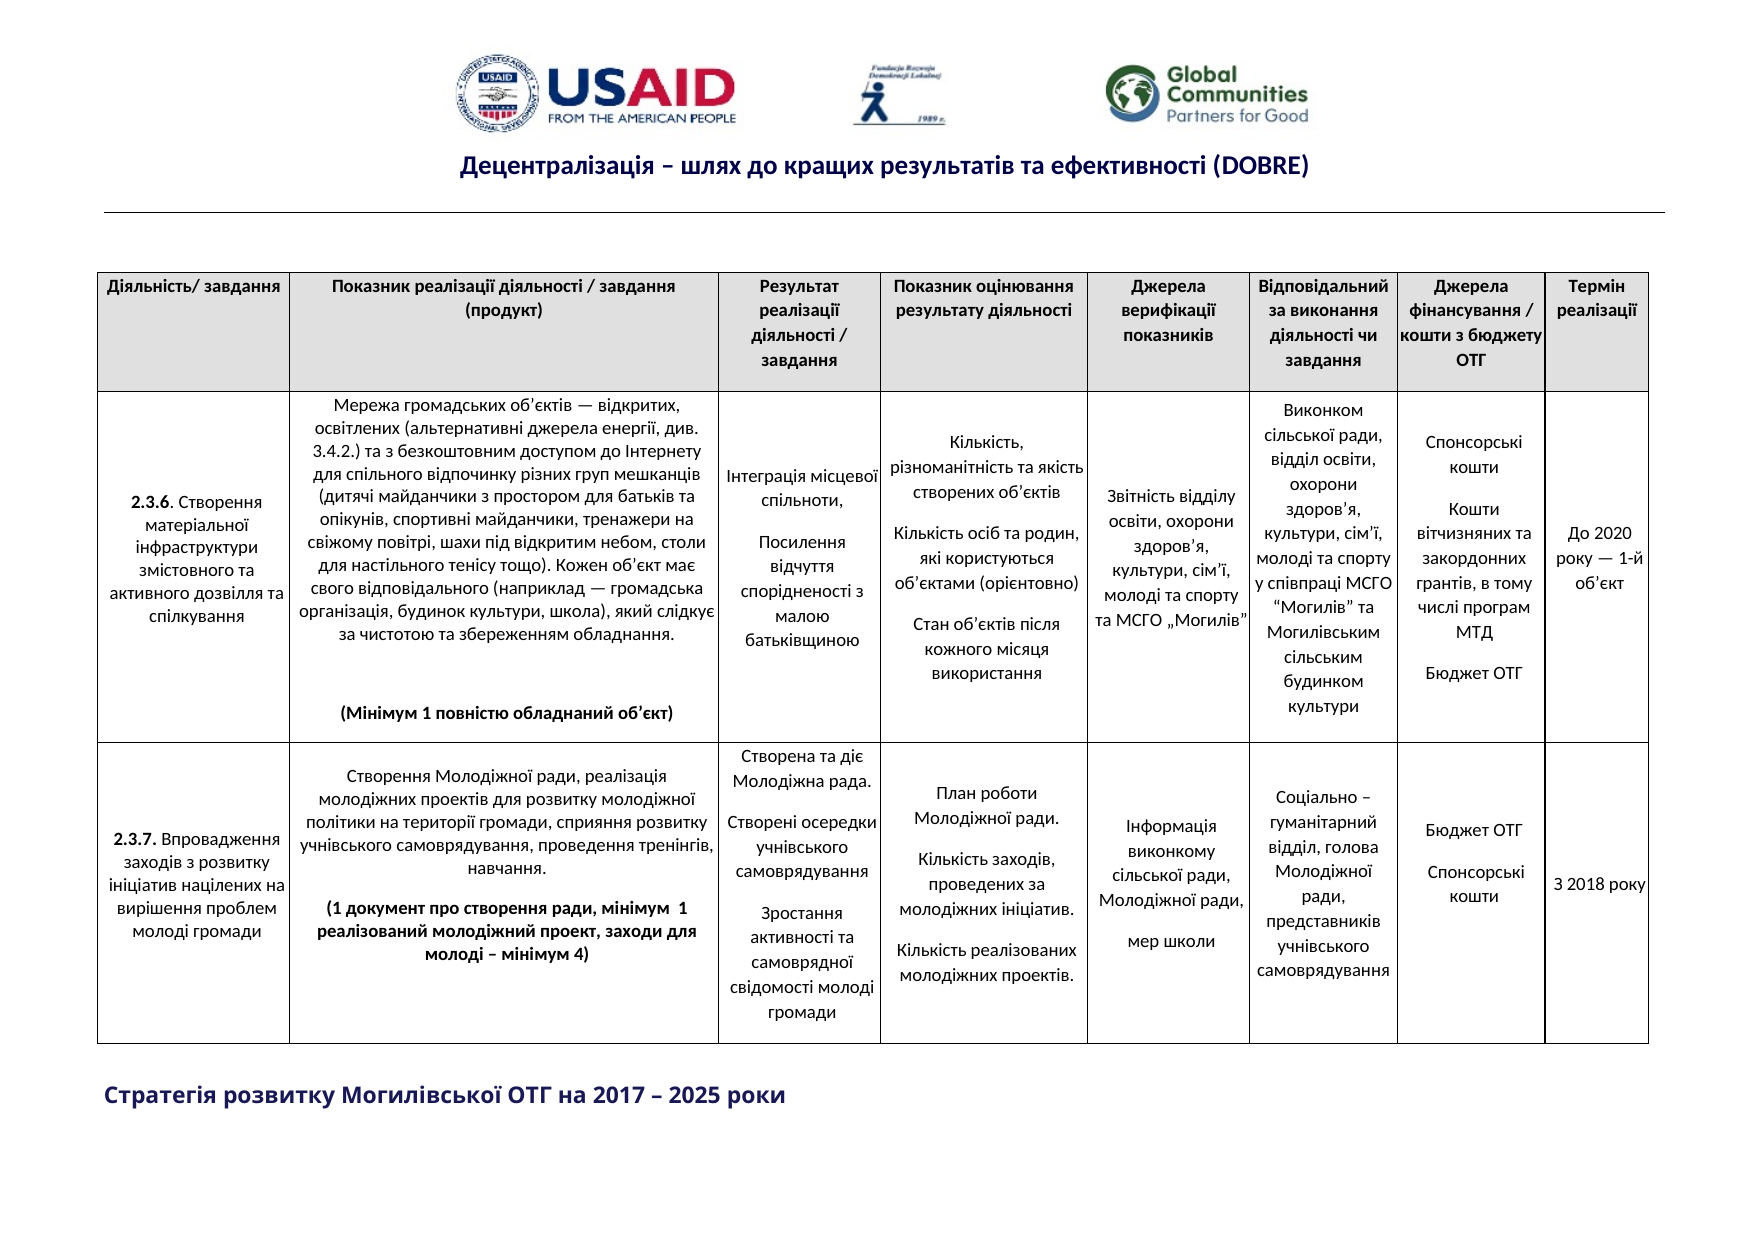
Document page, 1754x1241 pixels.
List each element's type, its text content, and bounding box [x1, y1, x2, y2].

picture [438, 44, 1331, 149]
table_cell Інформація виконкому сільської ради, Молодіжної ради, мер школи [1088, 743, 1249, 1043]
table_header Джерела верифікації показників [1088, 273, 1249, 391]
table_header Відповідальний за виконання діяльності чи завдання [1250, 273, 1397, 391]
table_cell Інтеграція місцевої спільноти, Посилення відчуття спорідненості з малою батьківщиною [719, 392, 880, 742]
table_cell Створена та діє Молодіжна рада. Створені осередки учнівського самоврядування Зростання активності та самоврядної свідомості молоді громади [719, 743, 880, 1043]
table_cell Мережа громадських об’єктів — відкритих, освітлених (альтернативні джерела енергії, див. 3.4.2.) та з безкоштовним доступом до Інтернету для спільного відпочинку різних груп мешканців (дитячі майданчики з простором для батьків та опікунів, спортивні майданчики, тренажери на свіжому повітрі, шахи під відкритим небом, столи для настільного тенісу тощо). Кожен об’єкт має свого відповідального (наприклад — громадська організація, будинок культури, школа), який слідкує за чистотою та збереженням обладнання. (Мінімум 1 повністю обладнаний об’єкт) [290, 392, 718, 742]
table_cell 2.3.6. Створення матеріальної інфраструктури змістовного та активного дозвілля та спілкування [98, 392, 289, 742]
table_cell Кількість, різноманітність та якість створених об’єктів Кількість осіб та родин, які користуються об’єктами (орієнтовно) Стан об’єктів після кожного місяця використання [881, 392, 1087, 742]
table_cell 2.3.7. Впровадження заходів з розвитку ініціатив націлених на вирішення проблем молоді громади [98, 743, 289, 1043]
table_cell Створення Молодіжної ради, реалізація молодіжних проектів для розвитку молодіжної політики на території громади, сприяння розвитку учнівського самоврядування, проведення тренінгів, навчання. (1 документ про створення ради, мінімум 1 реалізований молодіжний проект, заходи для молоді – мінімум 4) [290, 743, 718, 1043]
table_header Результат реалізації діяльності / завдання [719, 273, 880, 391]
table_cell З 2018 року [1546, 743, 1648, 1043]
table_header Показник реалізації діяльності / завдання (продукт) [290, 273, 718, 391]
table_header Джерела фінансування / кошти з бюджету ОТГ [1398, 273, 1544, 391]
table_cell Звітність відділу освіти, охорони здоров’я, культури, сім’ї, молоді та спорту та МСГО „Могилів” [1088, 392, 1249, 742]
table_cell До 2020 року — 1-й об’єкт [1546, 392, 1648, 742]
table_cell План роботи Молодіжної ради. Кількість заходів, проведених за молодіжних ініціатив. Кількість реалізованих молодіжних проектів. [881, 743, 1087, 1043]
table_header Термін реалізації [1546, 273, 1648, 391]
table_header Діяльність/ завдання [98, 273, 289, 391]
table_cell Бюджет ОТГ Спонсорські кошти [1398, 743, 1544, 1043]
table_cell Спонсорські кошти Кошти вітчизняних та закордонних грантів, в тому числі програм МТД Бюджет ОТГ [1398, 392, 1544, 742]
table_header Показник оцінювання результату діяльності [881, 273, 1087, 391]
table_cell Соціально – гуманітарний відділ, голова Молодіжної ради, представників учнівського самоврядування [1250, 743, 1397, 1043]
table_cell Виконком сільської ради, відділ освіти, охорони здоров’я, культури, сім’ї, молоді та спорту у співпраці МСГО “Могилів” та Могилівським сільським будинком культури [1250, 392, 1397, 742]
